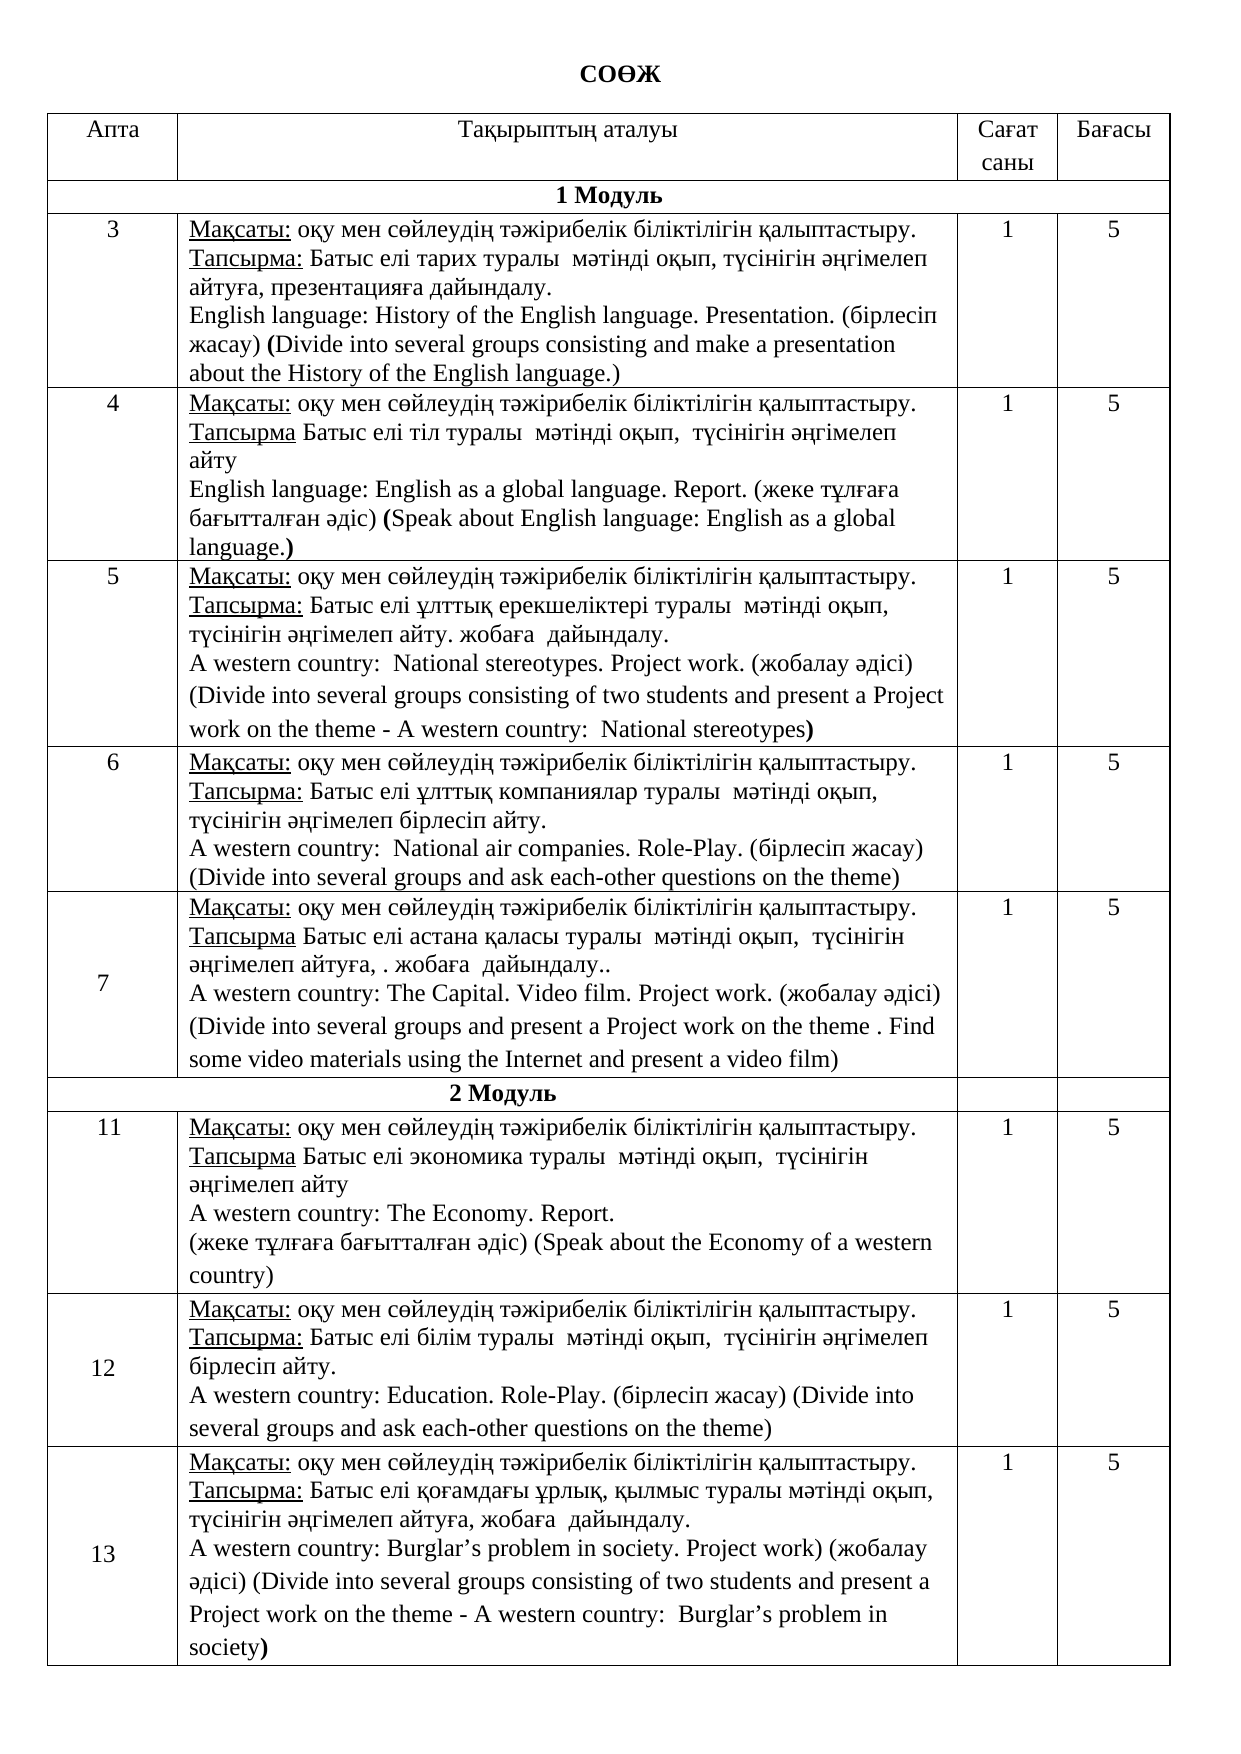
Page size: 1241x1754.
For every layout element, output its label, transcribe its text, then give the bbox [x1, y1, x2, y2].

table_header Апта [48, 114, 177, 179]
table_cell 5 [1058, 1294, 1169, 1446]
table_header Бағасы [1058, 114, 1169, 179]
table_cell Мақсаты: оқу мен сөйлеудің тәжірибелік біліктілігін қалыптастыру. Тапсырма: Батыс елі білім туралы мәтінді оқып, түсінігін әңгімелеп бірлесіп айту. A western country: Education. Role-Play. (бірлесіп жасау) (Divide into several groups and ask each-other questions on the theme) [178, 1294, 957, 1446]
table_cell 5 [1058, 561, 1169, 746]
table_cell 5 [1058, 747, 1169, 891]
table_cell [958, 1078, 1057, 1111]
table_cell 5 [1058, 1112, 1169, 1293]
table_cell 12 [48, 1294, 177, 1446]
table_cell 1 [958, 747, 1057, 891]
table_cell 1 [958, 1447, 1057, 1664]
text СОӨЖ [59, 59, 1181, 88]
table_cell 1 [958, 388, 1057, 560]
table_cell 7 [48, 892, 177, 1077]
table_cell [1058, 1078, 1169, 1111]
table_cell 2 Модуль [48, 1078, 957, 1111]
table_cell Мақсаты: оқу мен сөйлеудің тәжірибелік біліктілігін қалыптастыру. Тапсырма Батыс елі экономика туралы мәтінді оқып, түсінігін әңгімелеп айту A western country: The Economy. Report. (жеке тұлғаға бағытталған әдіс) (Speak about the Economy of a western country) [178, 1112, 957, 1293]
table_cell 5 [1058, 388, 1169, 560]
table_cell 1 [958, 214, 1057, 387]
table_cell 5 [1058, 892, 1169, 1077]
table_cell Мақсаты: оқу мен сөйлеудің тәжірибелік біліктілігін қалыптастыру. Тапсырма Батыс елі тіл туралы мәтінді оқып, түсінігін әңгімелеп айту English language: English as a global language. Report. (жеке тұлғаға бағытталған әдіс) (Speak about English language: English as a global language.) [178, 388, 957, 560]
table_cell 4 [48, 388, 177, 560]
table_cell 1 [958, 561, 1057, 746]
table_cell 6 [48, 747, 177, 891]
table_cell Мақсаты: оқу мен сөйлеудің тәжірибелік біліктілігін қалыптастыру. Тапсырма: Батыс елі тарих туралы мәтінді оқып, түсінігін әңгімелеп айтуға, презентацияға дайындалу. English language: History of the English language. Presentation. (бірлесіп жасау) (Divide into several groups consisting and make a presentation about the History of the English language.) [178, 214, 957, 387]
table_cell 1 [958, 892, 1057, 1077]
table_cell 13 [48, 1447, 177, 1664]
table_cell 5 [1058, 1447, 1169, 1664]
table_cell 1 [958, 1294, 1057, 1446]
table_cell 3 [48, 214, 177, 387]
table_cell Мақсаты: оқу мен сөйлеудің тәжірибелік біліктілігін қалыптастыру. Тапсырма: Батыс елі қоғамдағы ұрлық, қылмыс туралы мәтінді оқып, түсінігін әңгімелеп айтуға, жобаға дайындалу. A western country: Burglar’s problem in society. Project work) (жобалау әдісі) (Divide into several groups consisting of two students and present a Project work on the theme - A western country: Burglar’s problem in society) [178, 1447, 957, 1664]
table_cell Мақсаты: оқу мен сөйлеудің тәжірибелік біліктілігін қалыптастыру. Тапсырма: Батыс елі ұлттық компаниялар туралы мәтінді оқып, түсінігін әңгімелеп бірлесіп айту. A western country: National air companies. Role-Play. (бірлесіп жасау) (Divide into several groups and ask each-other questions on the theme) [178, 747, 957, 891]
table_cell 5 [48, 561, 177, 746]
table_header Тақырыптың аталуы [178, 114, 957, 179]
table_cell 1 Модуль [48, 181, 1169, 213]
table_header Сағат саны [958, 114, 1057, 179]
table_cell Мақсаты: оқу мен сөйлеудің тәжірибелік біліктілігін қалыптастыру. Тапсырма Батыс елі астана қаласы туралы мәтінді оқып, түсінігін әңгімелеп айтуға, . жобаға дайындалу.. A western country: The Capital. Video film. Project work. (жобалау әдісі) (Divide into several groups and present a Project work on the theme . Find some video materials using the Internet and present a video film) [178, 892, 957, 1077]
table_cell 5 [1058, 214, 1169, 387]
table_cell Мақсаты: оқу мен сөйлеудің тәжірибелік біліктілігін қалыптастыру. Тапсырма: Батыс елі ұлттық ерекшеліктері туралы мәтінді оқып, түсінігін әңгімелеп айту. жобаға дайындалу. A western country: National stereotypes. Project work. (жобалау әдісі) (Divide into several groups consisting of two students and present a Project work on the theme - A western country: National stereotypes) [178, 561, 957, 746]
table_cell 11 [48, 1112, 177, 1293]
table_cell 1 [958, 1112, 1057, 1293]
